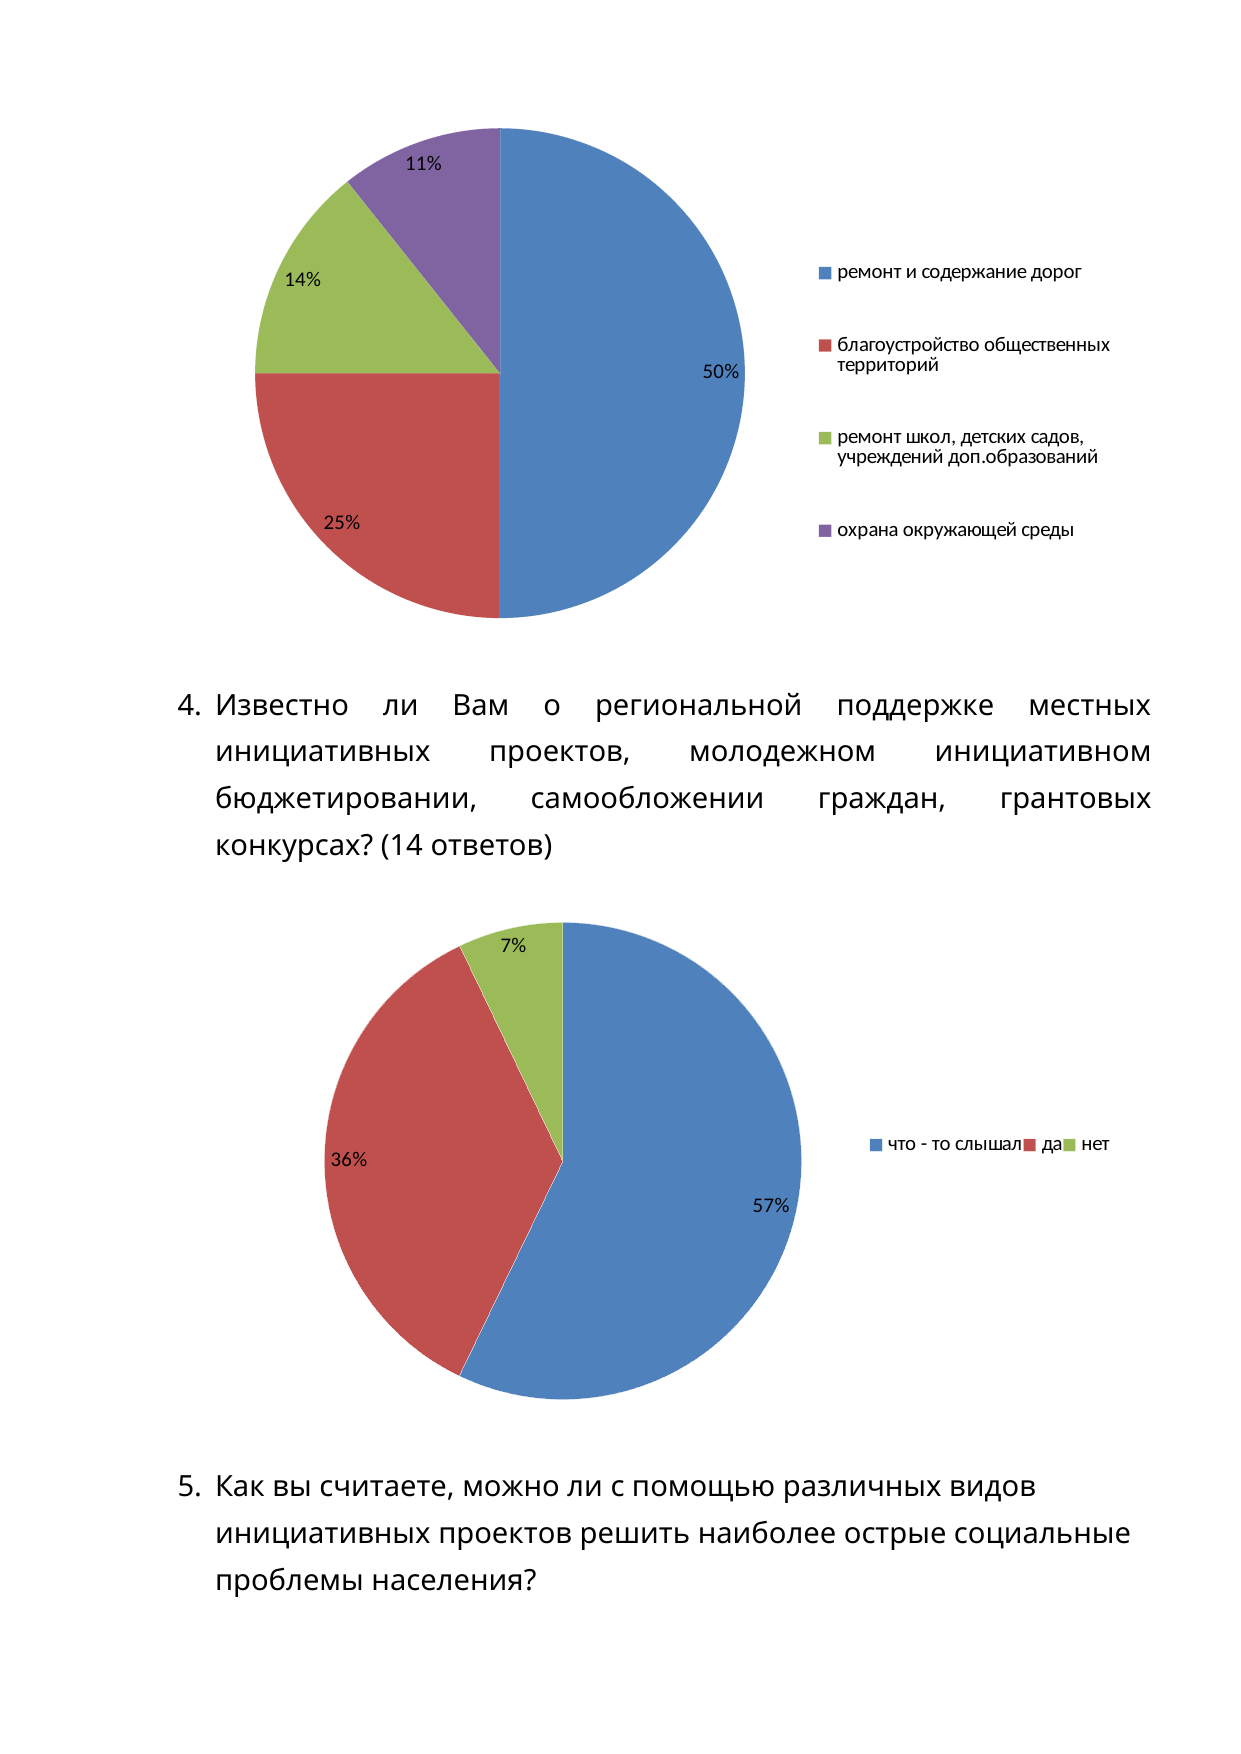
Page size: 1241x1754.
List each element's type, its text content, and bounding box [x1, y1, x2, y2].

list Как вы считаете, можно ли с помощью различных видов инициативных проектов решить наиболее острые социальные проблемы населения? [177, 1458, 1152, 1598]
list Известно ли Вам о региональной поддержке местных инициативных проектов, молодежном инициативном бюджетировании, самообложении граждан, грантовых конкурсах? (14 ответов) [177, 677, 1152, 864]
